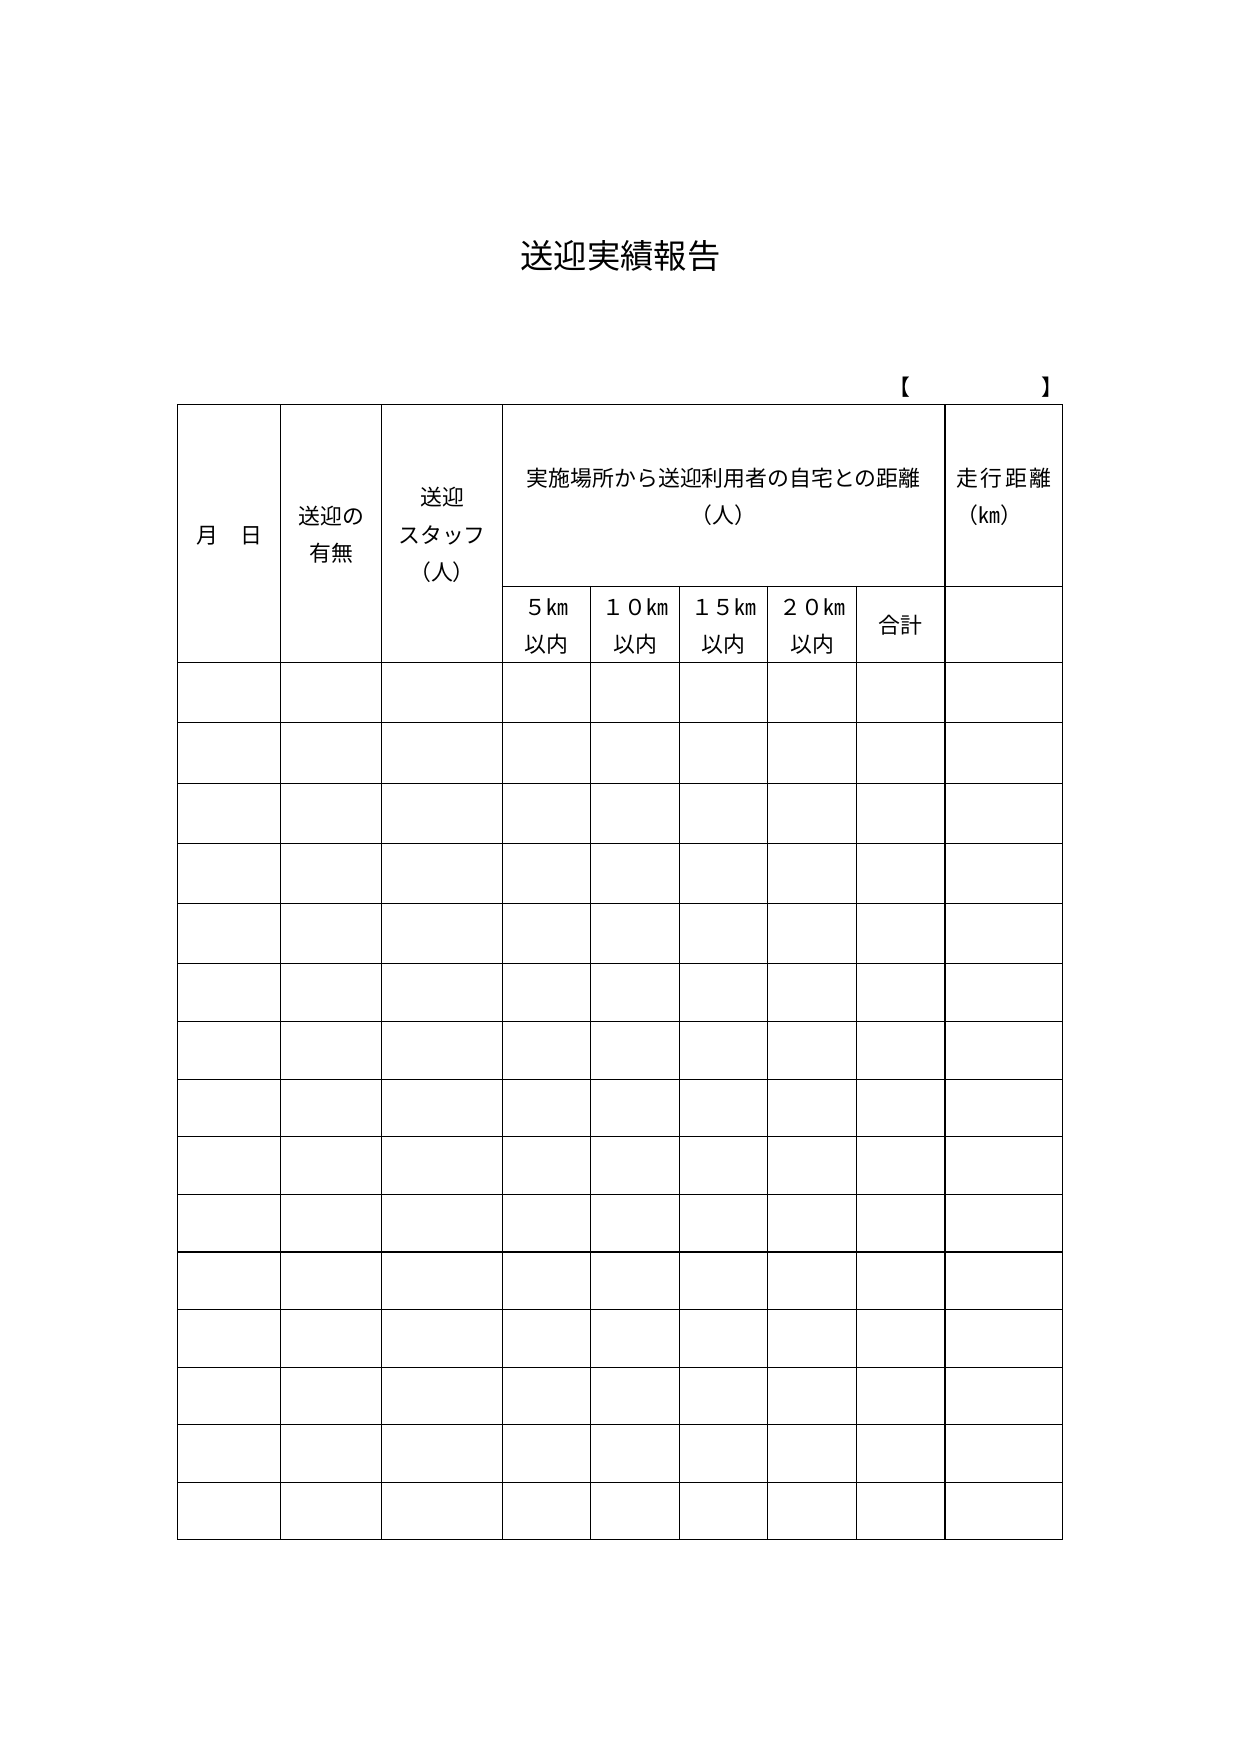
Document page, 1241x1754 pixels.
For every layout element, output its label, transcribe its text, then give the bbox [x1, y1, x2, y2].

table_cell [857, 1253, 944, 1309]
table_cell [768, 663, 856, 722]
table_cell [503, 1310, 590, 1367]
table_cell [680, 723, 767, 782]
table_cell [591, 1080, 679, 1136]
table_cell [591, 844, 679, 903]
text 送迎実績報告 [177, 217, 1063, 292]
table_cell [680, 1195, 767, 1251]
table_cell [503, 1483, 590, 1539]
table_cell [857, 784, 944, 843]
table_cell [768, 1195, 856, 1251]
table_cell [382, 1368, 502, 1424]
table_cell [946, 723, 1062, 782]
table_cell [857, 964, 944, 1021]
table_cell [591, 1195, 679, 1251]
table_cell [503, 1137, 590, 1194]
table_cell [946, 904, 1062, 963]
table_cell [768, 844, 856, 903]
table_cell [680, 844, 767, 903]
table_cell [178, 904, 280, 963]
table_cell [382, 1022, 502, 1078]
table_cell [503, 723, 590, 782]
table_cell [857, 723, 944, 782]
text 【 】 [177, 367, 1063, 404]
table_cell [591, 904, 679, 963]
table_cell [857, 1368, 944, 1424]
table_cell [946, 1425, 1062, 1482]
table_cell [382, 1310, 502, 1367]
table_cell [680, 1137, 767, 1194]
table_cell [503, 1195, 590, 1251]
table_cell [680, 1080, 767, 1136]
table_cell [503, 1253, 590, 1309]
table_header 走行距離（㎞） [946, 405, 1062, 586]
table_cell [503, 1080, 590, 1136]
table_cell [382, 1483, 502, 1539]
table_cell [680, 904, 767, 963]
table_cell [281, 1137, 381, 1194]
table_cell [680, 1483, 767, 1539]
table_cell [946, 1137, 1062, 1194]
table_header 送迎の 有無 [281, 405, 381, 662]
table_cell [768, 723, 856, 782]
table_cell [946, 1080, 1062, 1136]
table_cell [857, 663, 944, 722]
table_cell [946, 1195, 1062, 1251]
table_cell [591, 1310, 679, 1367]
table_cell [178, 1425, 280, 1482]
table_cell [768, 784, 856, 843]
table_cell [382, 1425, 502, 1482]
table_cell [281, 1022, 381, 1078]
table_cell [281, 1368, 381, 1424]
table_cell [503, 1022, 590, 1078]
table_cell [946, 964, 1062, 1021]
table_cell [382, 1080, 502, 1136]
table_cell [503, 1368, 590, 1424]
table_cell [382, 784, 502, 843]
table_cell [281, 1483, 381, 1539]
table_cell [857, 1310, 944, 1367]
table_cell [946, 663, 1062, 722]
table_cell [281, 964, 381, 1021]
table_cell [768, 1080, 856, 1136]
table_cell [591, 1368, 679, 1424]
table_cell [178, 784, 280, 843]
table_cell [680, 663, 767, 722]
table_cell [591, 723, 679, 782]
table_cell [503, 663, 590, 722]
table_cell [382, 1253, 502, 1309]
table_cell [946, 1368, 1062, 1424]
table_cell [768, 1253, 856, 1309]
table_cell [503, 844, 590, 903]
table_cell [178, 723, 280, 782]
table_cell [591, 1253, 679, 1309]
table_cell [382, 844, 502, 903]
table_cell [857, 1195, 944, 1251]
table_cell [281, 784, 381, 843]
table_cell [857, 1137, 944, 1194]
table_cell [680, 1368, 767, 1424]
table_cell [178, 844, 280, 903]
table_header 月 日 [178, 405, 280, 662]
table_cell [178, 1080, 280, 1136]
table_cell [382, 904, 502, 963]
table_cell [281, 723, 381, 782]
table_cell [503, 964, 590, 1021]
table_cell [857, 904, 944, 963]
table_cell [178, 1137, 280, 1194]
table_cell [503, 784, 590, 843]
table_cell [591, 964, 679, 1021]
table_cell [382, 723, 502, 782]
table_cell [382, 1195, 502, 1251]
table_cell [591, 784, 679, 843]
table_cell [591, 1022, 679, 1078]
table_header 実施場所から送迎利用者の自宅との距離（人） [503, 405, 944, 586]
table_cell [857, 1483, 944, 1539]
table_cell [382, 964, 502, 1021]
table_cell [591, 663, 679, 722]
table_cell [178, 1483, 280, 1539]
table_cell [946, 587, 1062, 662]
table_cell [680, 964, 767, 1021]
table_cell [768, 964, 856, 1021]
table_cell [857, 1080, 944, 1136]
table_cell [768, 1310, 856, 1367]
table_cell [281, 1253, 381, 1309]
table_cell 合計 [857, 587, 944, 662]
table_cell [178, 964, 280, 1021]
table_cell [946, 844, 1062, 903]
table_cell [946, 1022, 1062, 1078]
table_cell [178, 1253, 280, 1309]
table_cell [946, 784, 1062, 843]
table_cell [768, 904, 856, 963]
table_cell [680, 1253, 767, 1309]
table_cell [946, 1483, 1062, 1539]
table_cell １５㎞ 以内 [680, 587, 767, 662]
table_cell [503, 904, 590, 963]
table_cell [591, 1425, 679, 1482]
table_cell [178, 1022, 280, 1078]
table_cell [281, 1080, 381, 1136]
table_cell [768, 1483, 856, 1539]
table_cell [178, 1368, 280, 1424]
table_cell [680, 1310, 767, 1367]
table_cell １０㎞ 以内 [591, 587, 679, 662]
table_cell [281, 1425, 381, 1482]
table_cell ２０㎞ 以内 [768, 587, 856, 662]
table_cell [768, 1022, 856, 1078]
table_cell [281, 844, 381, 903]
table_cell [281, 663, 381, 722]
table_cell [382, 1137, 502, 1194]
table_cell [946, 1310, 1062, 1367]
table_cell [857, 1425, 944, 1482]
table_cell [281, 1195, 381, 1251]
table_cell [178, 1195, 280, 1251]
table_cell ５㎞ 以内 [503, 587, 590, 662]
table_cell [857, 844, 944, 903]
table_cell [857, 1022, 944, 1078]
table_cell [680, 1022, 767, 1078]
table_cell [178, 1310, 280, 1367]
table_cell [680, 784, 767, 843]
table_cell [382, 663, 502, 722]
table_cell [680, 1425, 767, 1482]
table_cell [768, 1368, 856, 1424]
table_cell [281, 904, 381, 963]
table_header 送迎 スタッフ（人） [382, 405, 502, 662]
table_cell [768, 1425, 856, 1482]
table_cell [946, 1253, 1062, 1309]
table_cell [178, 663, 280, 722]
table_cell [503, 1425, 590, 1482]
table_cell [591, 1483, 679, 1539]
table_cell [768, 1137, 856, 1194]
table_cell [591, 1137, 679, 1194]
table_cell [281, 1310, 381, 1367]
